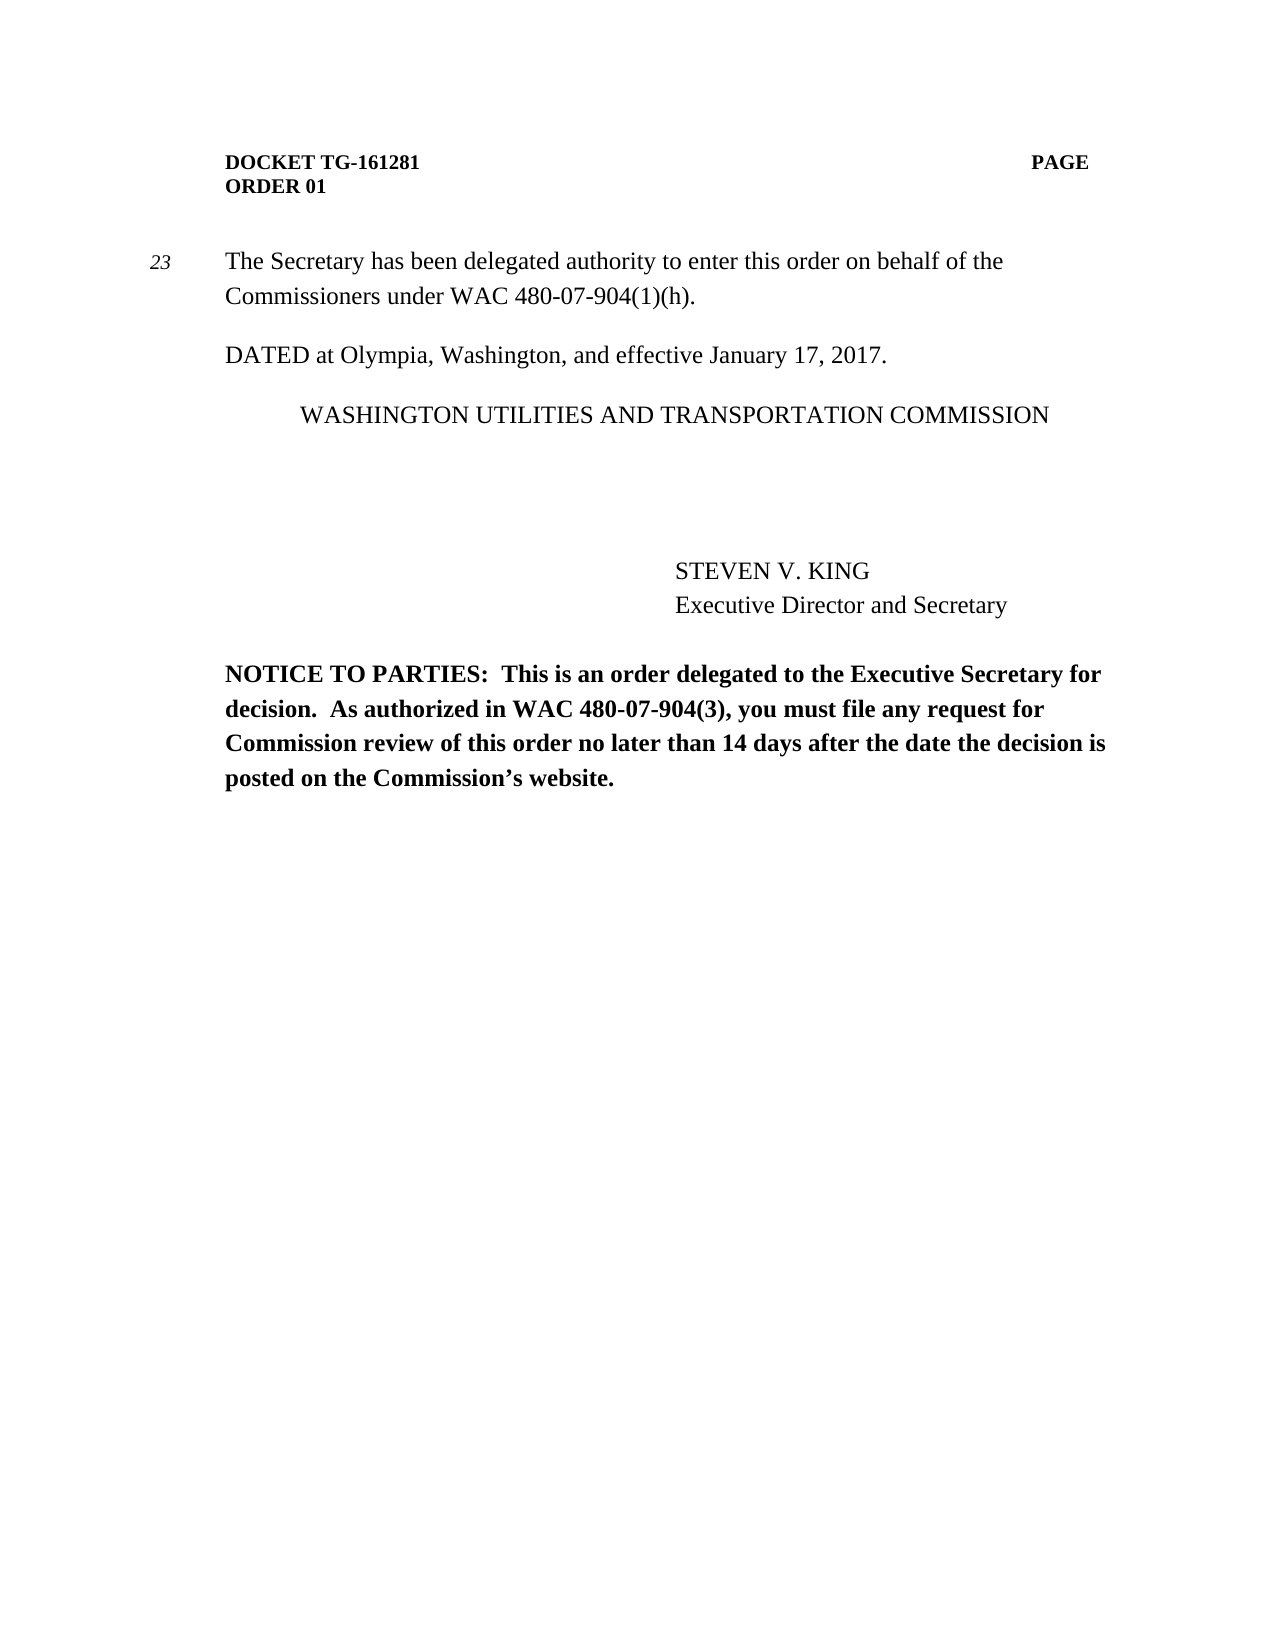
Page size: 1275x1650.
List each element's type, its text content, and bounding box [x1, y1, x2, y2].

list The Secretary has been delegated authority to enter this order on behalf of the Commissioners under WAC 480-07-904(1)(h). [150, 246, 1125, 309]
text DATED at Olympia, Washington, and effective January 17, 2017. [225, 340, 1125, 369]
text NOTICE TO PARTIES: This is an order delegated to the Executive Secretary for decision. As authorized in WAC 480-07-904(3), you must file any request for Commission review of this order no later than 14 days after the date the decision is posted on the Commission’s website. [225, 659, 1125, 792]
text STEVEN V. KING Executive Director and Secretary [675, 556, 1125, 619]
text WASHINGTON UTILITIES AND TRANSPORTATION COMMISSION [225, 400, 1125, 428]
